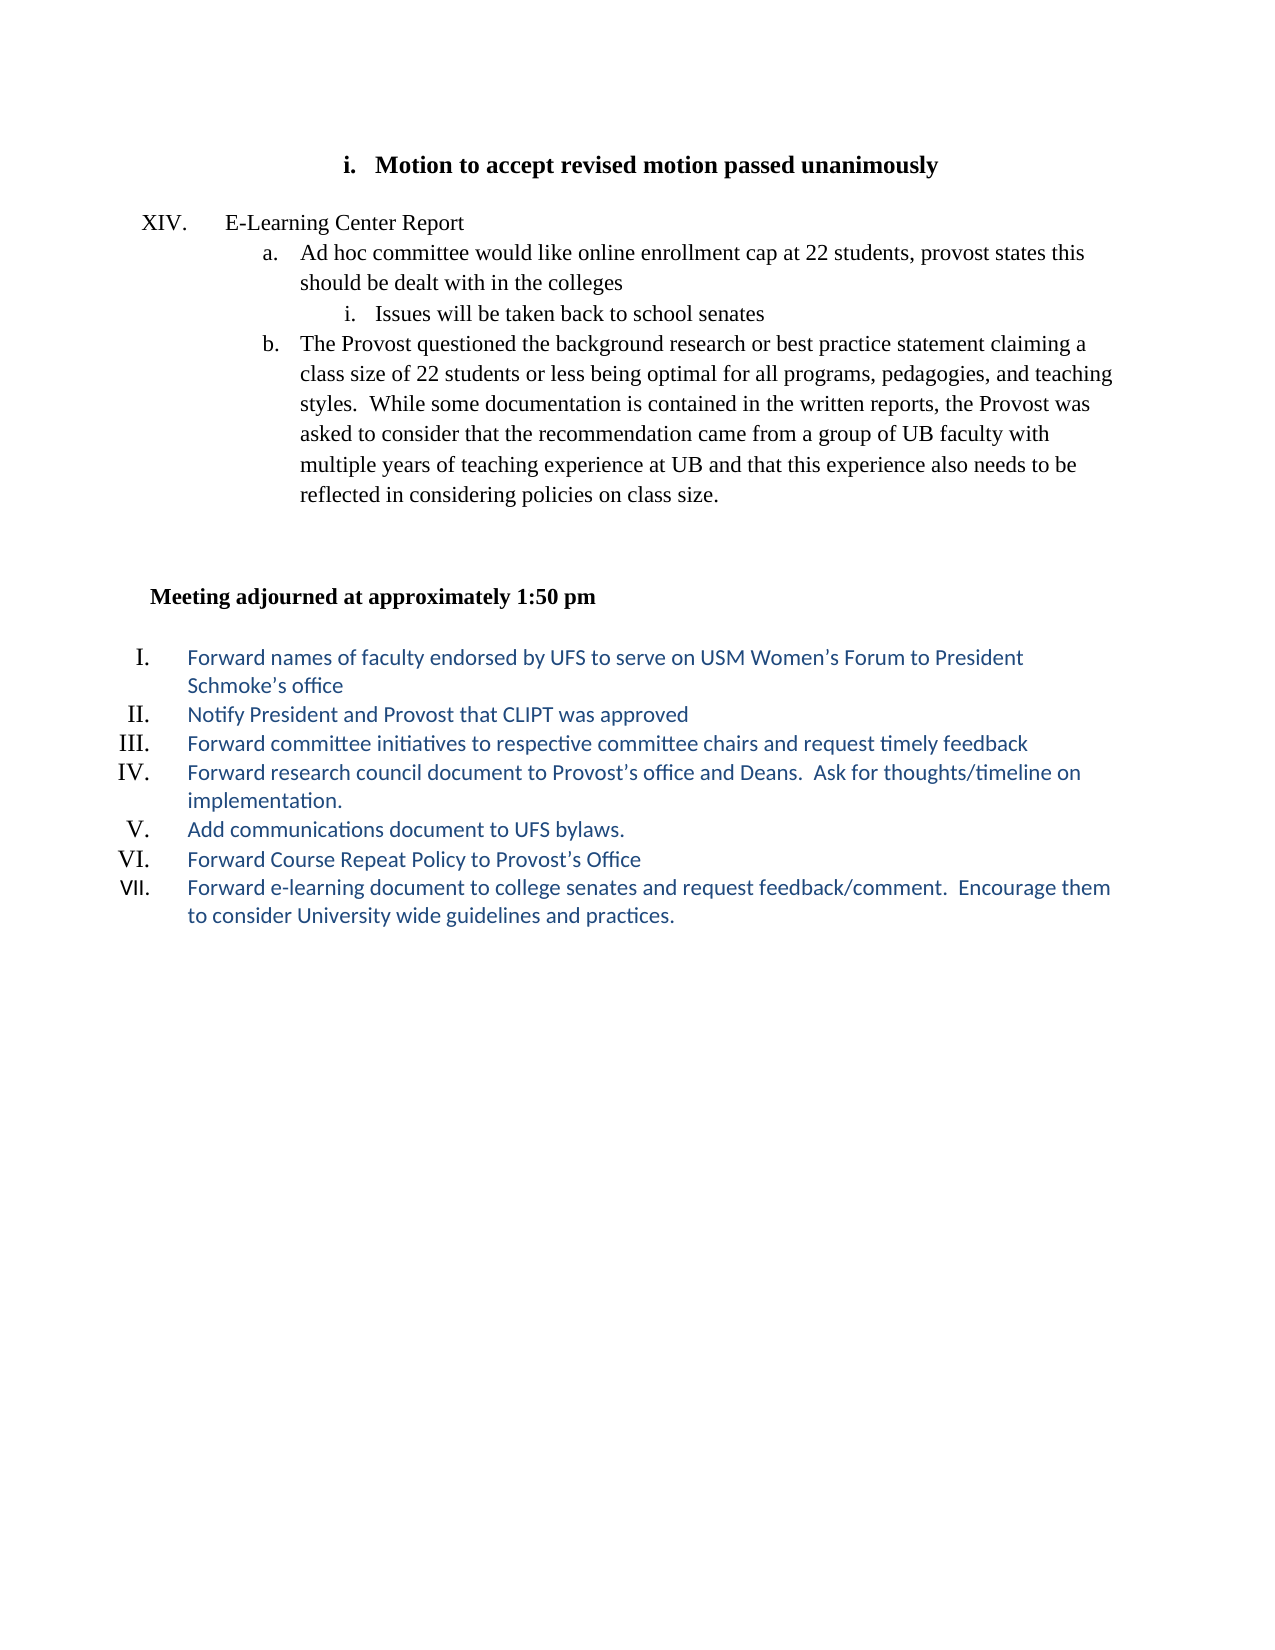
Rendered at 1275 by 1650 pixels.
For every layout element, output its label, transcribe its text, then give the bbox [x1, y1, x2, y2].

list Motion to accept revised motion passed unanimously [356, 150, 1125, 179]
list Ad hoc committee would like online enrollment cap at 22 students, provost states this should be dealt with in the colleges [262, 239, 1125, 296]
list Forward names of faculty endorsed by UFS to serve on USM Women’s Forum to President Schmoke’s office [150, 642, 1125, 699]
list Issues will be taken back to school senates [356, 299, 1125, 326]
list Forward e-learning document to college senates and request feedback/comment. Encourage them to consider University wide guidelines and practices. [150, 873, 1125, 929]
list Forward committee initiatives to respective committee chairs and request timely feedback [150, 728, 1125, 757]
list The Provost questioned the background research or best practice statement claiming a class size of 22 students or less being optimal for all programs, pedagogies, and teaching styles. While some documentation is contained in the written reports, the Provost was asked to consider that the recommendation came from a group of UB faculty with multiple years of teaching experience at UB and that this experience also needs to be reflected in considering policies on class size. [262, 330, 1125, 507]
list Forward Course Repeat Policy to Provost’s Office [150, 844, 1125, 873]
list Forward research council document to Provost’s office and Deans. Ask for thoughts/timeline on implementation. [150, 757, 1125, 814]
list Add communications document to UFS bylaws. [150, 814, 1125, 844]
list Notify President and Provost that CLIPT was approved [150, 699, 1125, 728]
list E-Learning Center Report [187, 209, 1125, 235]
text Meeting adjourned at approximately 1:50 pm [150, 583, 1125, 609]
